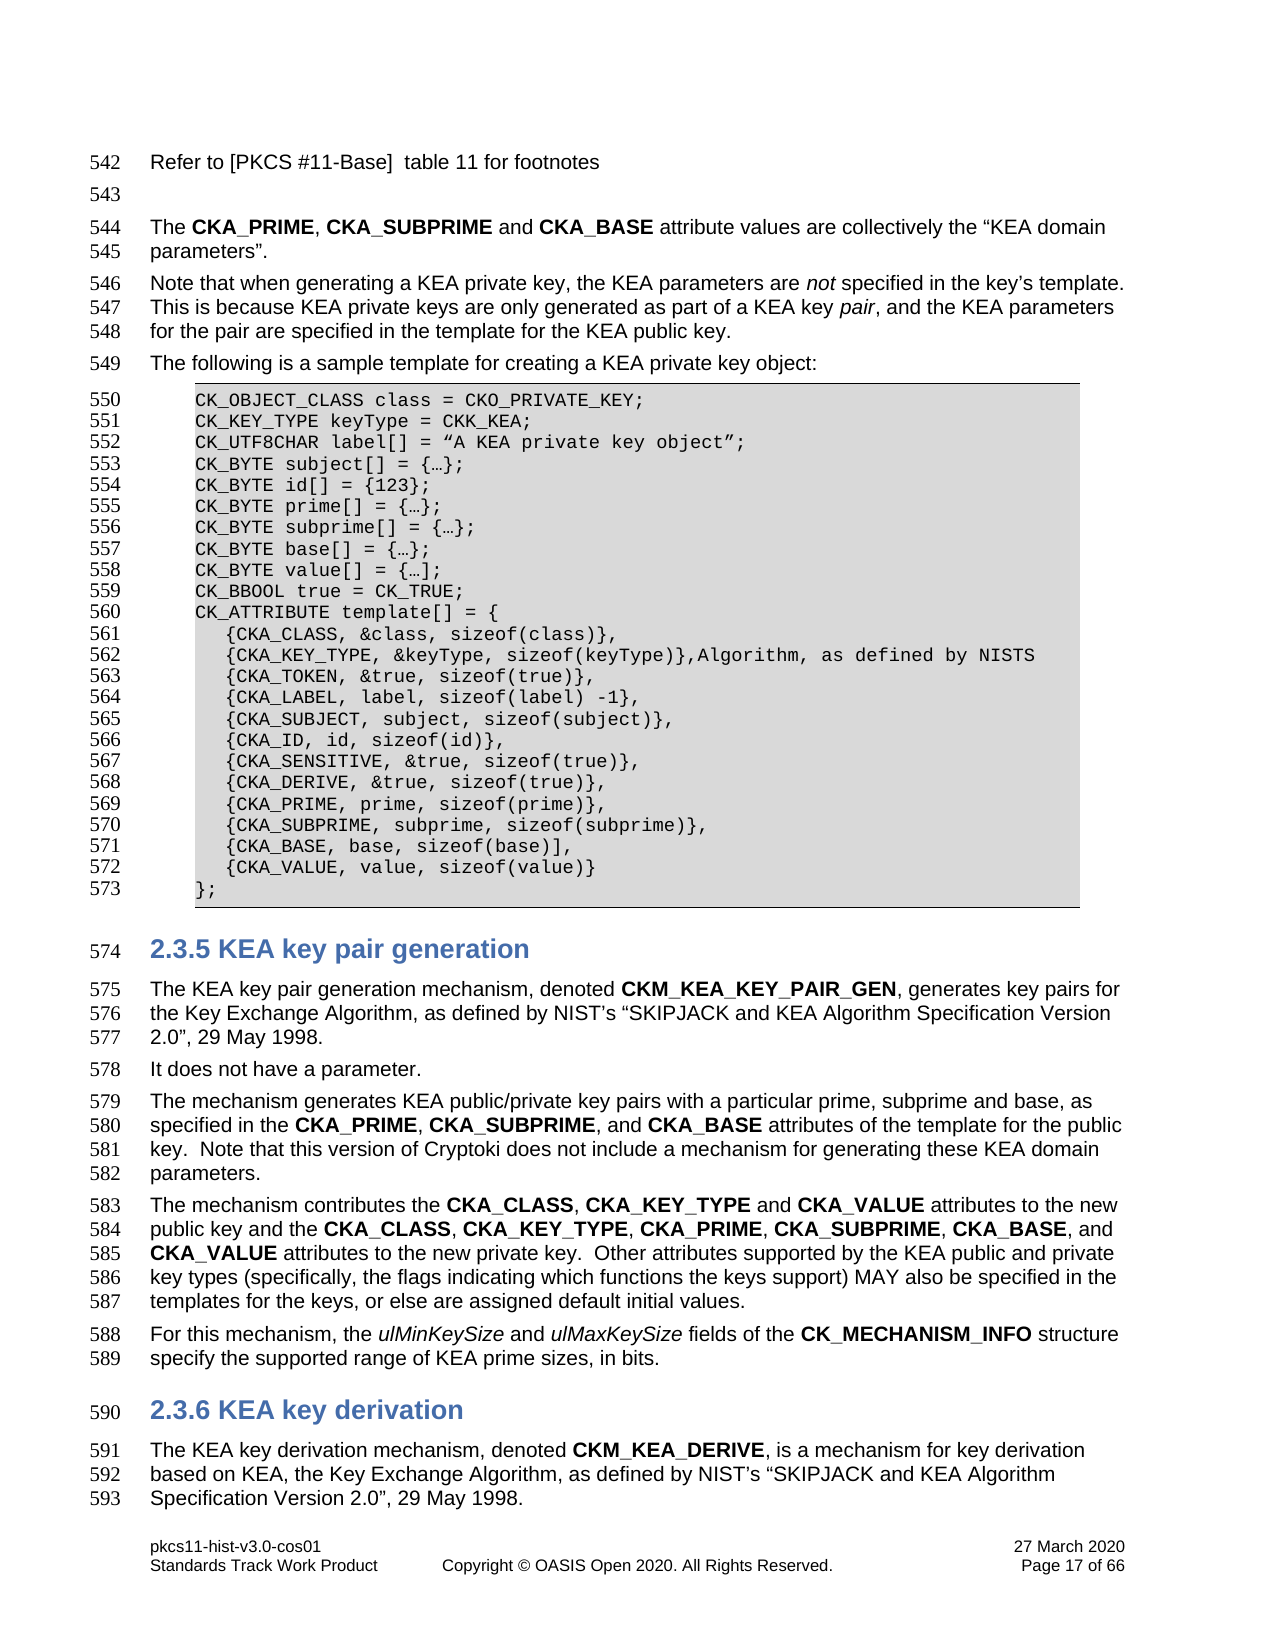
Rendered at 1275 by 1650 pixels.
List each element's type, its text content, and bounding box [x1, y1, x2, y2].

text The CKA_PRIME, CKA_SUBPRIME and CKA_BASE attribute values are collectively the “KEA domain parameters”. [150, 214, 1125, 262]
text Refer to [PKCS #11-Base] table 11 for footnotes [150, 150, 1125, 174]
text {CKA_ID, id, sizeof(id)}, [195, 723, 1080, 744]
text CK_BYTE prime[] = {…}; [195, 489, 1080, 511]
text CK_BYTE value[] = {…]; [195, 553, 1080, 574]
text The KEA key pair generation mechanism, denoted CKM_KEA_KEY_PAIR_GEN, generates key pairs for the Key Exchange Algorithm, as defined by NIST’s “SKIPJACK and KEA Algorithm Specification Version 2.0”, 29 May 1998. [150, 977, 1125, 1048]
text The following is a sample template for creating a KEA private key object: [150, 351, 1125, 375]
text {CKA_LABEL, label, sizeof(label) -1}, [195, 681, 1080, 702]
text {CKA_SUBJECT, subject, sizeof(subject)}, [195, 702, 1080, 723]
text It does not have a parameter. [150, 1057, 1125, 1081]
text CK_BYTE id[] = {123}; [195, 468, 1080, 489]
text The KEA key derivation mechanism, denoted CKM_KEA_DERIVE, is a mechanism for key derivation based on KEA, the Key Exchange Algorithm, as defined by NIST’s “SKIPJACK and KEA Algorithm Specification Version 2.0”, 29 May 1998. [150, 1438, 1125, 1510]
text The mechanism generates KEA public/private key pairs with a particular prime, subprime and base, as specified in the CKA_PRIME, CKA_SUBPRIME, and CKA_BASE attributes of the template for the public key. Note that this version of Cryptoki does not include a mechanism for generating these KEA domain parameters. [150, 1089, 1125, 1185]
text {CKA_VALUE, value, sizeof(value)} [195, 851, 1080, 872]
text {CKA_SENSITIVE, &true, sizeof(true)}, [195, 744, 1080, 766]
text {CKA_KEY_TYPE, &keyType, sizeof(keyType)},Algorithm, as defined by NISTS [195, 638, 1080, 659]
text }; [195, 872, 1080, 907]
text CK_BYTE subprime[] = {…}; [195, 511, 1080, 532]
text Note that when generating a KEA private key, the KEA parameters are not specified in the key’s template. This is because KEA private keys are only generated as part of a KEA key pair, and the KEA parameters for the pair are specified in the template for the KEA public key. [150, 271, 1125, 343]
text CK_BYTE base[] = {…}; [195, 532, 1080, 553]
text CK_ATTRIBUTE template[] = { [195, 596, 1080, 617]
text CK_UTF8CHAR label[] = “A KEA private key object”; [195, 426, 1080, 447]
text {CKA_BASE, base, sizeof(base)], [195, 829, 1080, 851]
text CK_OBJECT_CLASS class = CKO_PRIVATE_KEY; [195, 384, 1080, 404]
text For this mechanism, the ulMinKeySize and ulMaxKeySize fields of the CK_MECHANISM_INFO structure specify the supported range of KEA prime sizes, in bits. [150, 1321, 1125, 1369]
text {CKA_DERIVE, &true, sizeof(true)}, [195, 766, 1080, 787]
text {CKA_CLASS, &class, sizeof(class)}, [195, 617, 1080, 638]
text {CKA_TOKEN, &true, sizeof(true)}, [195, 659, 1080, 681]
text {CKA_SUBPRIME, subprime, sizeof(subprime)}, [195, 808, 1080, 829]
text CK_BBOOL true = CK_TRUE; [195, 574, 1080, 596]
text {CKA_PRIME, prime, sizeof(prime)}, [195, 787, 1080, 808]
subtitle KEA key derivation [150, 1394, 1125, 1426]
text CK_KEY_TYPE keyType = CKK_KEA; [195, 404, 1080, 426]
text CK_BYTE subject[] = {…}; [195, 447, 1080, 468]
text The mechanism contributes the CKA_CLASS, CKA_KEY_TYPE and CKA_VALUE attributes to the new public key and the CKA_CLASS, CKA_KEY_TYPE, CKA_PRIME, CKA_SUBPRIME, CKA_BASE, and CKA_VALUE attributes to the new private key. Other attributes supported by the KEA public and private key types (specifically, the flags indicating which functions the keys support) MAY also be specified in the templates for the keys, or else are assigned default initial values. [150, 1193, 1125, 1313]
subtitle KEA key pair generation [150, 933, 1125, 964]
